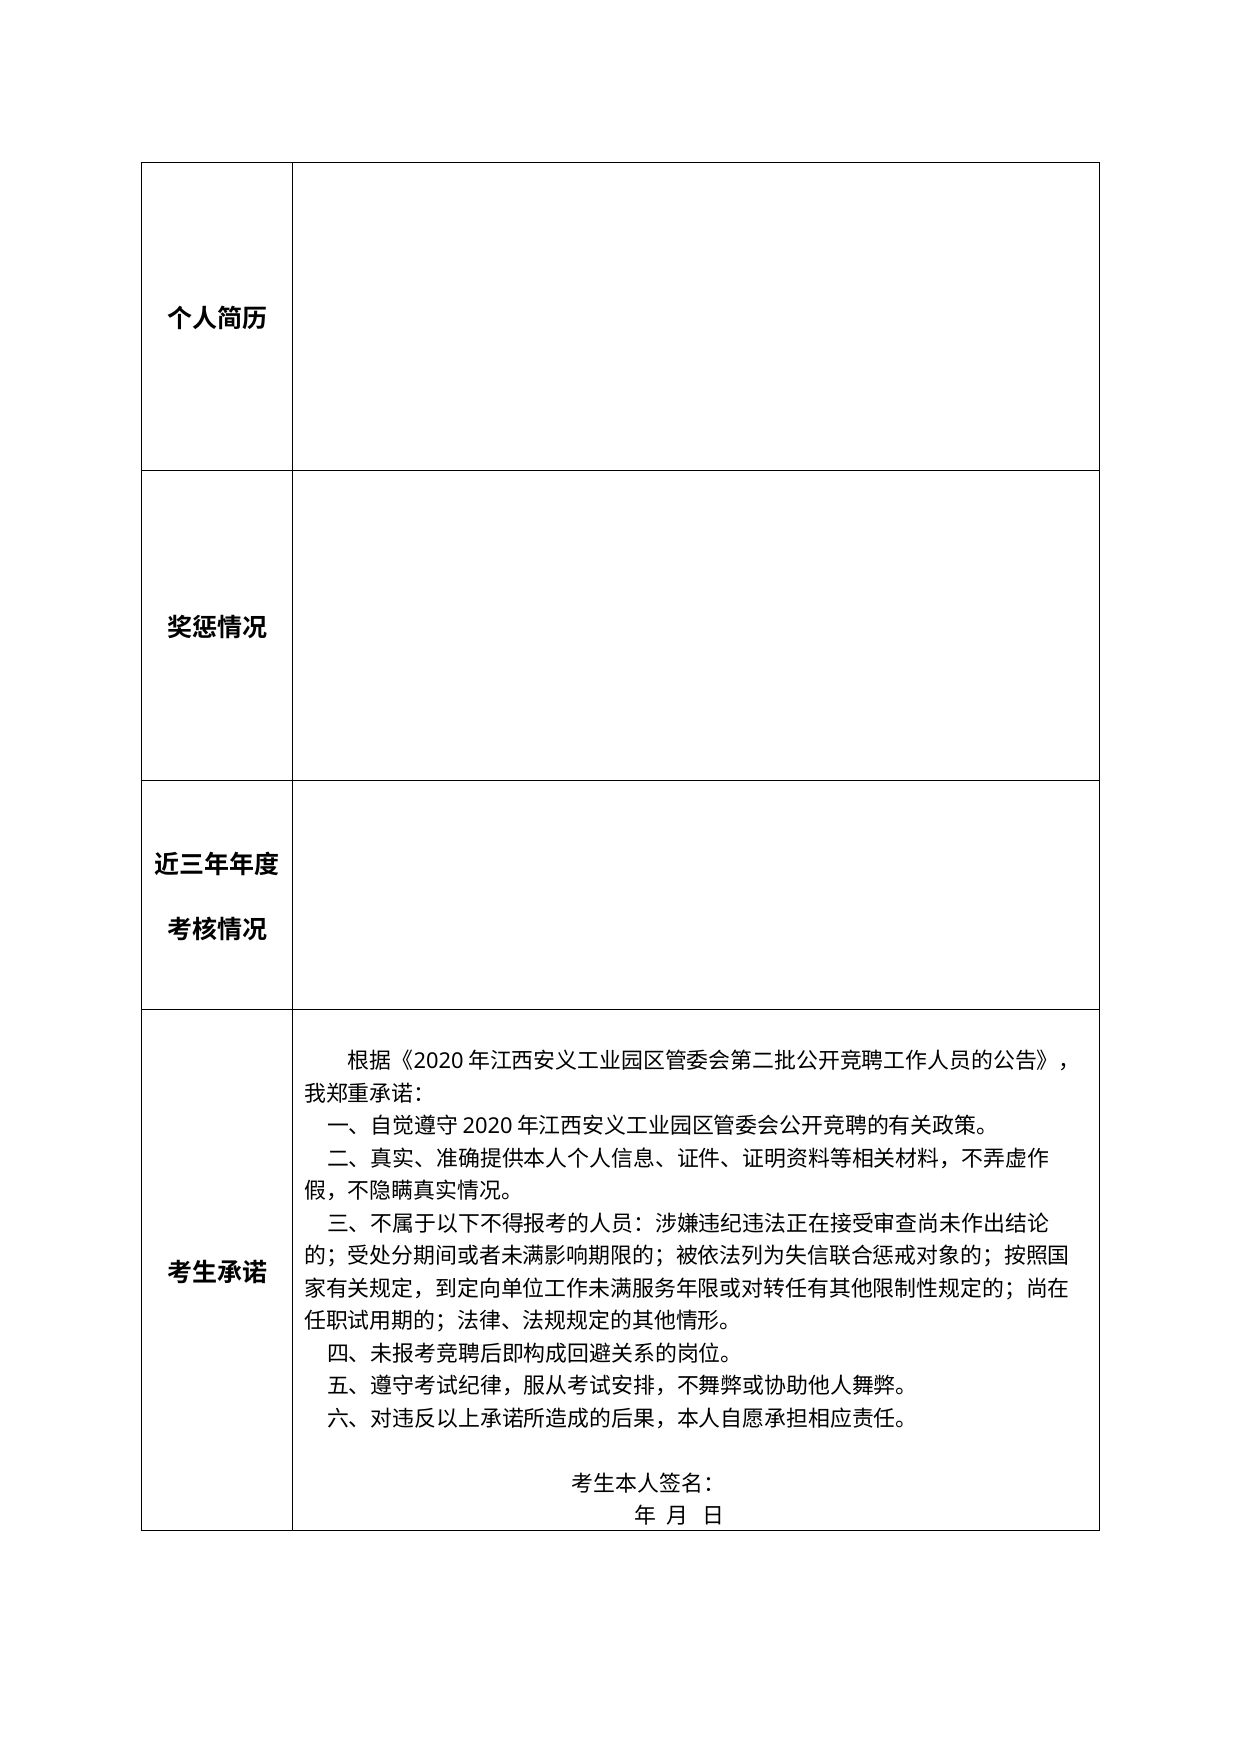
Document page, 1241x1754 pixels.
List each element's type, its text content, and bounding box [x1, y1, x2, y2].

table_cell [293, 163, 1099, 470]
table_cell 根据《2020年江西安义工业园区管委会第二批公开竞聘工作人员的公告》，我郑重承诺： 一、自觉遵守2020年江西安义工业园区管委会公开竞聘的有关政策。 二、真实、准确提供本人个人信息、证件、证明资料等相关材料，不弄虚作假，不隐瞒真实情况。 三、不属于以下不得报考的人员：涉嫌违纪违法正在接受审查尚未作出结论的；受处分期间或者未满影响期限的；被依法列为失信联合惩戒对象的；按照国家有关规定，到定向单位工作未满服务年限或对转任有其他限制性规定的；尚在任职试用期的；法律、法规规定的其他情形。 四、未报考竞聘后即构成回避关系的岗位。 五、遵守考试纪律，服从考试安排，不舞弊或协助他人舞弊。 六、对违反以上承诺所造成的后果，本人自愿承担相应责任。 考生本人签名： 年 月 日 [293, 1010, 1099, 1530]
table_cell [293, 471, 1099, 780]
table_cell 近三年年度 考核情况 [142, 781, 292, 1009]
table_cell 个人简历 [142, 163, 292, 470]
table_cell 考生承诺 [142, 1010, 292, 1530]
table_cell [293, 781, 1099, 1009]
table_cell 奖惩情况 [142, 471, 292, 780]
